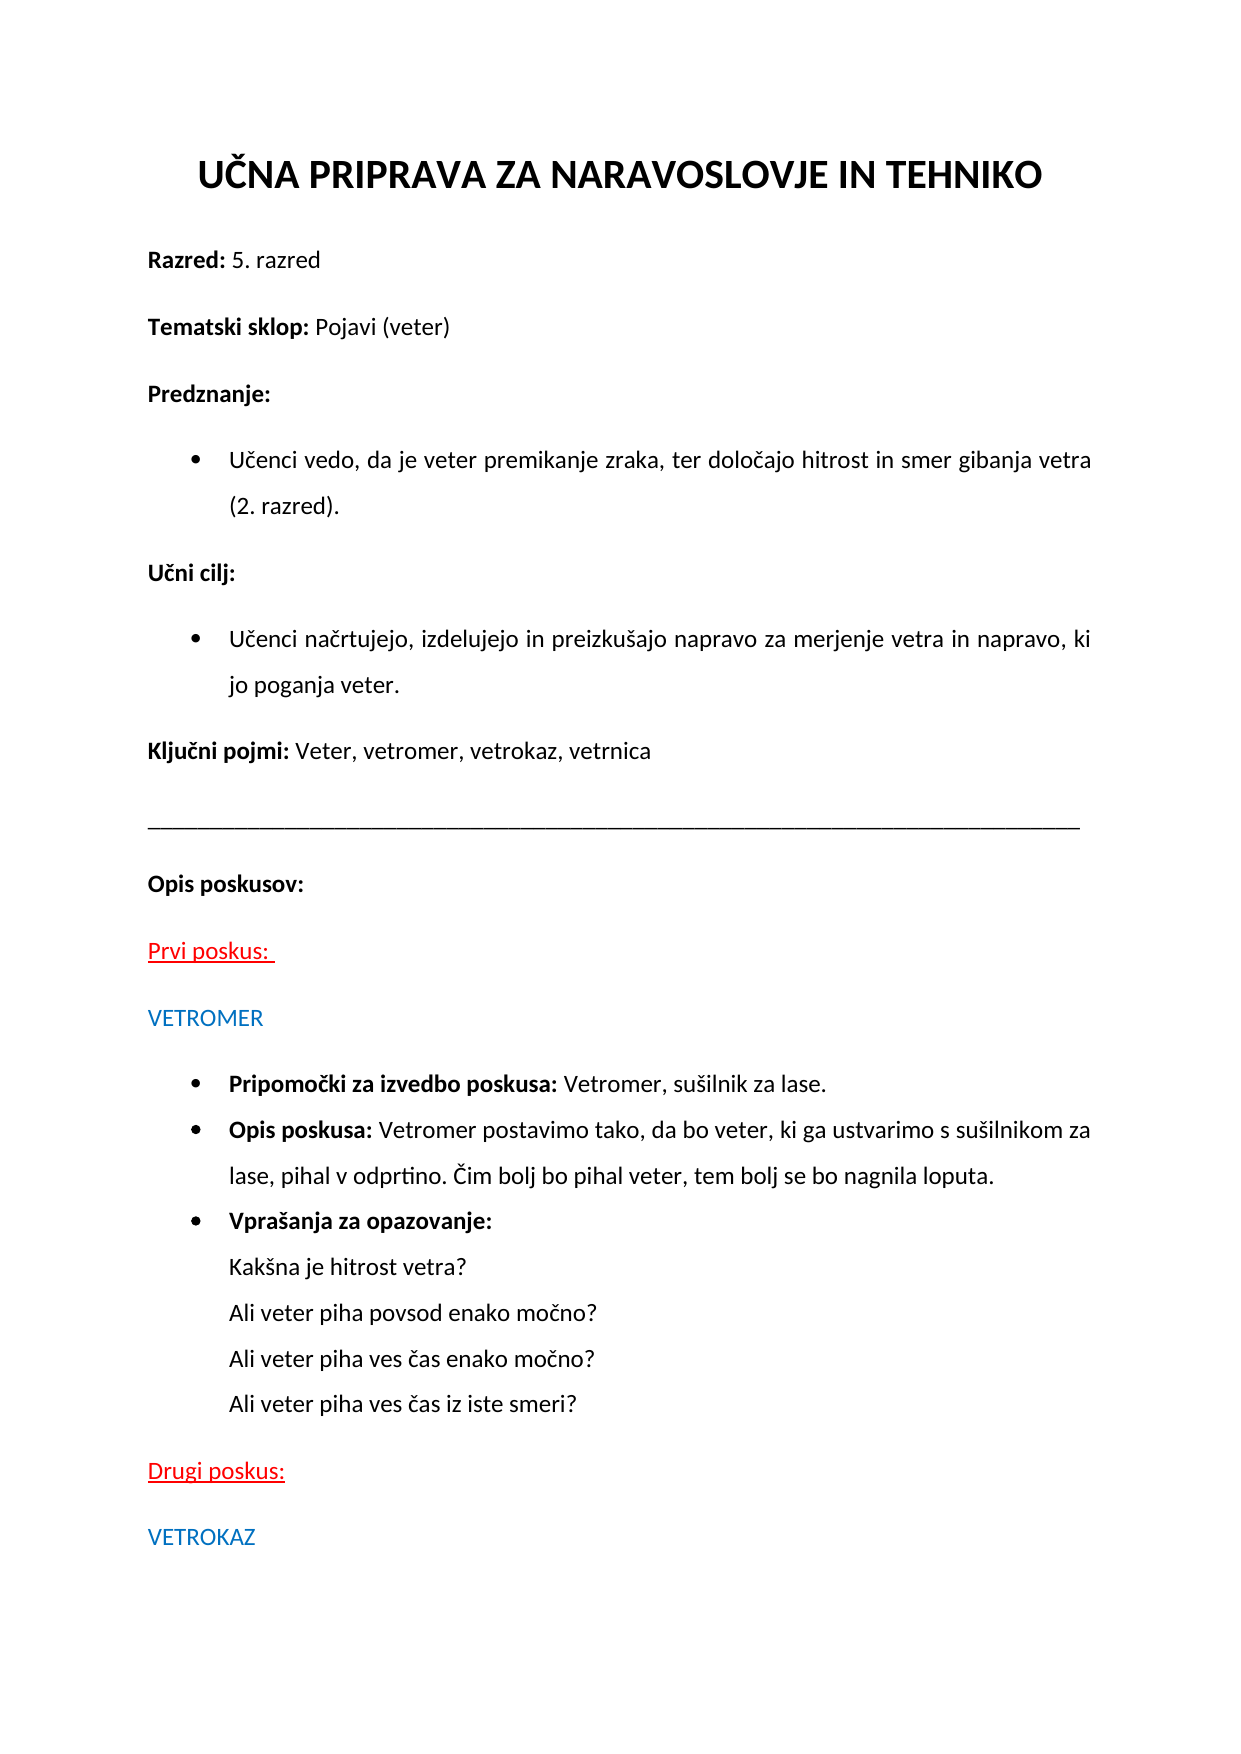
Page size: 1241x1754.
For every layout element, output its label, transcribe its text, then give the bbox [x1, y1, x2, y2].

list Pripomočki za izvedbo poskusa: Vetromer, sušilnik za lase. [191, 1068, 1093, 1099]
list Kakšna je hitrost vetra? [229, 1251, 1093, 1282]
text ___________________________________________________________________________ [148, 802, 1093, 833]
list Ali veter piha ves čas enako močno? [229, 1343, 1093, 1373]
text Učni cilj: [148, 557, 1093, 587]
text Ključni pojmi: Veter, vetromer, vetrokaz, vetrnica [148, 736, 1093, 766]
list Učenci načrtujejo, izdelujejo in preizkušajo napravo za merjenje vetra in napravo, ki jo poganja veter. [191, 623, 1093, 699]
text Drugi poskus: [148, 1455, 1093, 1486]
list Opis poskusa: Vetromer postavimo tako, da bo veter, ki ga ustvarimo s sušilnikom za lase, pihal v odprtino. Čim bolj bo pihal veter, tem bolj se bo nagnila loputa. [191, 1114, 1093, 1190]
text Prvi poskus: [148, 935, 1093, 966]
list Ali veter piha povsod enako močno? [229, 1297, 1093, 1327]
text Tematski sklop: Pojavi (veter) [148, 311, 1093, 342]
list Učenci vedo, da je veter premikanje zraka, ter določajo hitrost in smer gibanja vetra (2. razred). [191, 444, 1093, 521]
text VETROKAZ [148, 1522, 1093, 1552]
text UČNA PRIPRAVA ZA NARAVOSLOVJE IN TEHNIKO [148, 148, 1093, 198]
list Ali veter piha ves čas iz iste smeri? [229, 1388, 1093, 1419]
text VETROMER [148, 1002, 1093, 1032]
list Vprašanja za opazovanje: [191, 1206, 1093, 1236]
text Opis poskusov: [148, 869, 1093, 899]
text Razred: 5. razred [148, 245, 1093, 275]
text Predznanje: [148, 378, 1093, 408]
